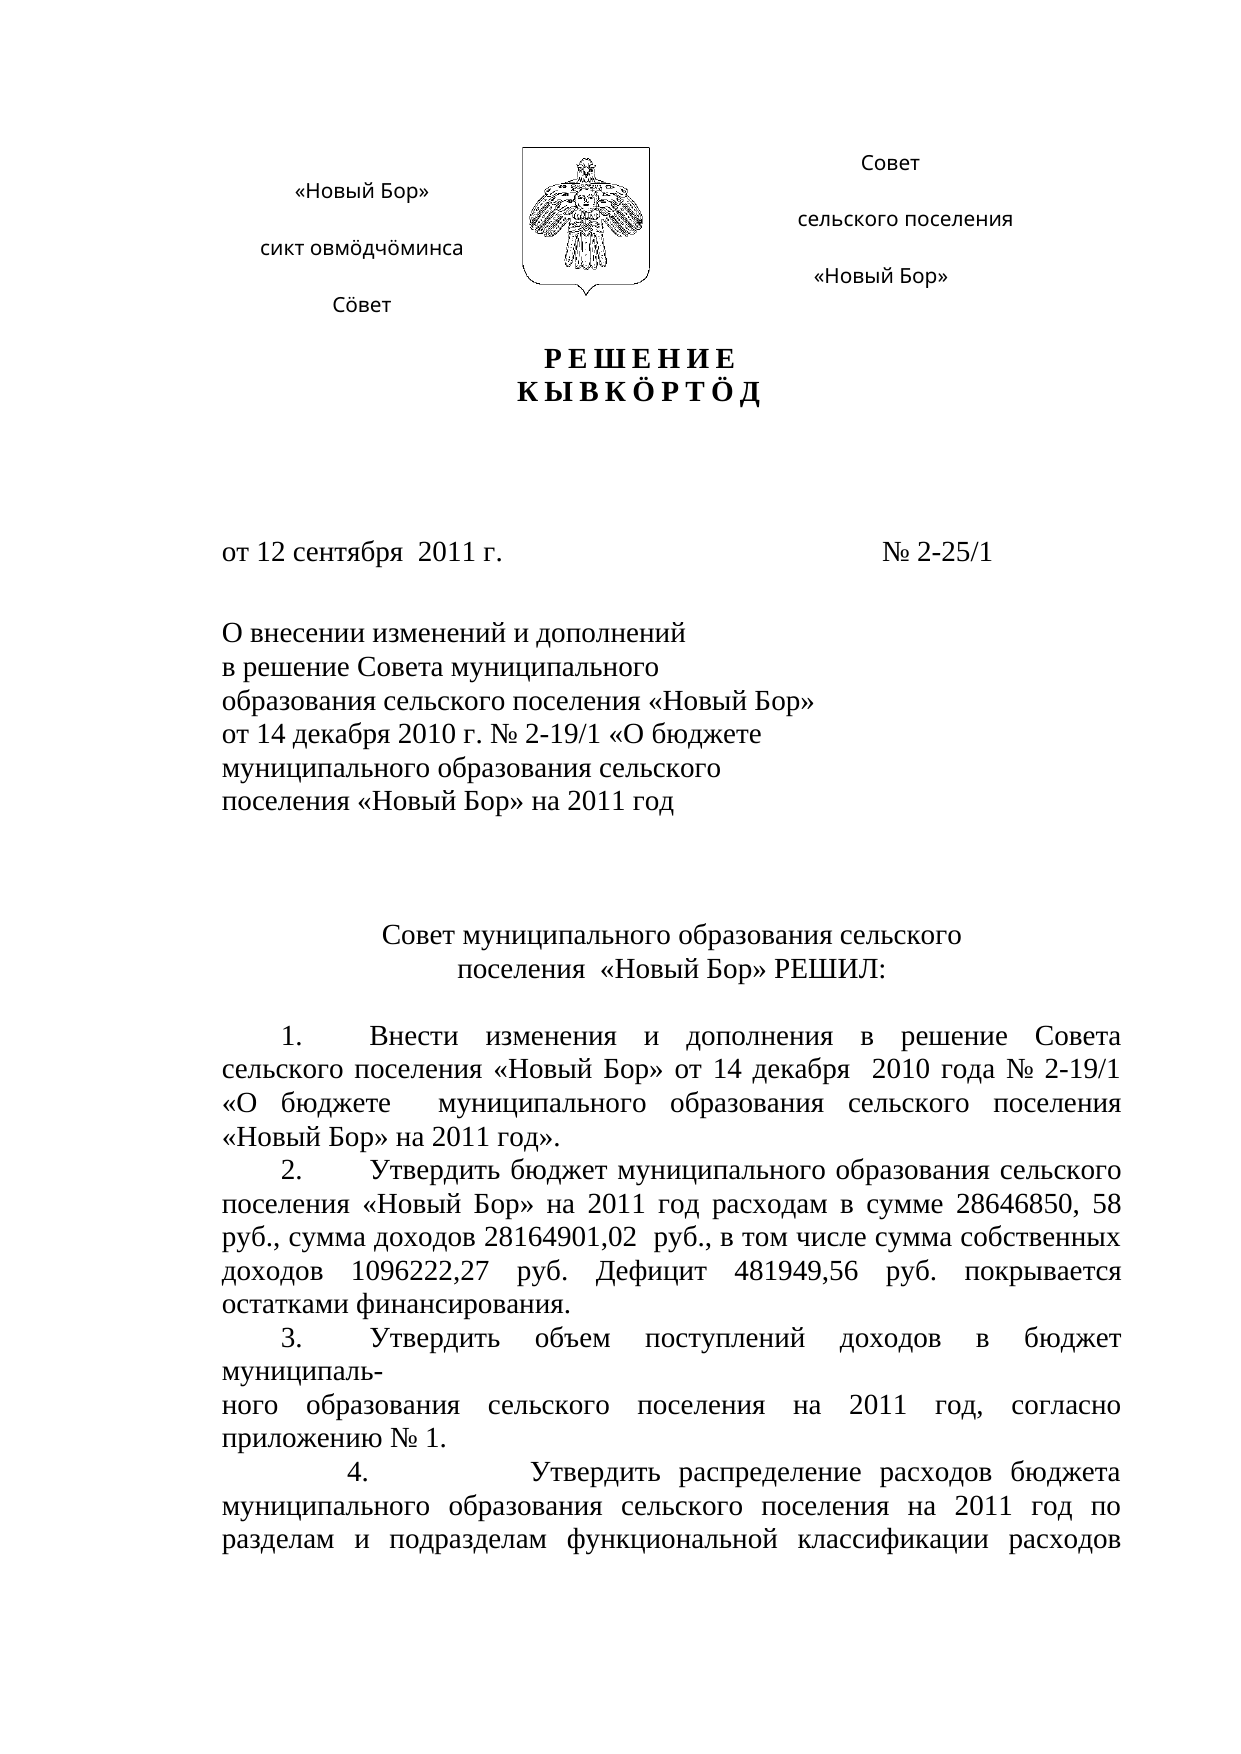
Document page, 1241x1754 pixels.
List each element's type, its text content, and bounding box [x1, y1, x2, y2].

text сикт овмöдчöминса [222, 233, 502, 261]
text образования сельского поселения «Новый Бор» [222, 683, 1122, 716]
text Сöвет [222, 290, 502, 318]
list Утвердить объем поступлений доходов в бюджет муниципаль- [222, 1320, 1122, 1387]
list Утвердить бюджет муниципального образования сельского поселения «Новый Бор» на 2011 год расходам в сумме 28646850, 58 руб., сумма доходов 28164901,02 руб., в том числе сумма собственных доходов 1096222,27 руб. Дефицит 481949,56 руб. покрывается остатками финансирования. [222, 1152, 1122, 1320]
text в решение Совета муниципального [222, 649, 1122, 683]
text «Новый Бор» [222, 176, 502, 204]
text О внесении изменений и дополнений [222, 616, 1122, 649]
list Внести изменения и дополнения в решение Совета сельского поселения «Новый Бор» от 14 декабря 2010 года № 2-19/1 «О бюджете муниципального образования сельского поселения «Новый Бор» на 2011 год». [222, 1018, 1122, 1152]
text Совет муниципального образования сельского [222, 917, 1122, 951]
text муниципального образования сельского [222, 750, 1122, 783]
subtitle от 12 сентября 2011 г. № 2-25/1 [222, 534, 1122, 567]
subtitle КЫВКÖРТÖД [517, 374, 797, 408]
text Совет [797, 148, 1122, 176]
text сельского поселения [797, 204, 1137, 233]
text ного образования сельского поселения на 2011 год, согласно приложению № 1. [222, 1387, 1122, 1454]
picture [516, 147, 656, 298]
text поселения «Новый Бор» на 2011 год [222, 783, 1122, 817]
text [222, 1454, 1122, 1555]
text «Новый Бор» [797, 261, 1122, 290]
text от 14 декабря 2010 г. № 2-19/1 «О бюджете [222, 716, 1122, 750]
subtitle РЕШЕНИЕ [517, 341, 797, 374]
text поселения «Новый Бор» РЕШИЛ: [222, 951, 1122, 984]
